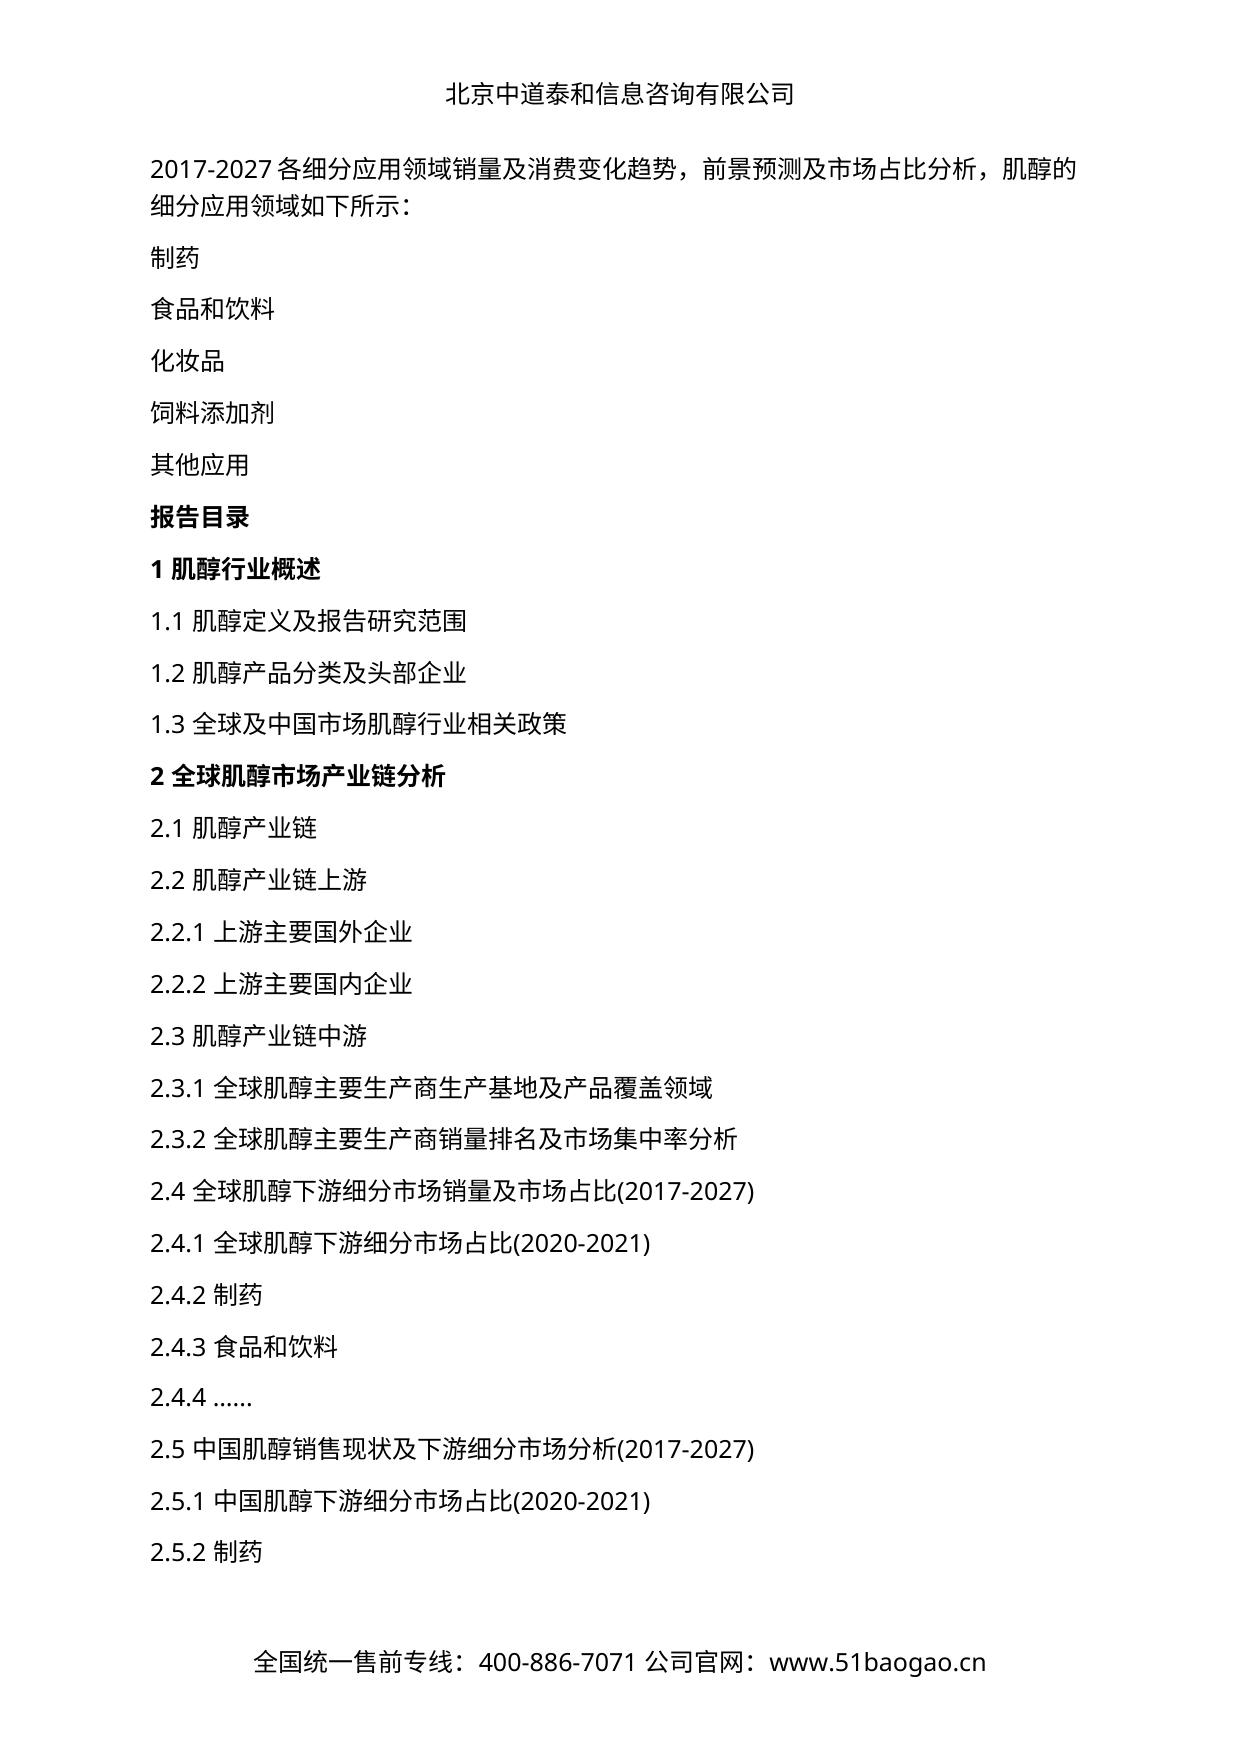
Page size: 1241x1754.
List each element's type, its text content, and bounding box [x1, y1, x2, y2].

text 1 肌醇行业概述 [150, 549, 1090, 586]
text 制药 [150, 238, 1090, 274]
text 食品和饮料 [150, 290, 1090, 326]
text 饲料添加剂 [150, 394, 1090, 430]
text 2.2.2 上游主要国内企业 [150, 964, 1090, 1001]
text 2.5 中国肌醇销售现状及下游细分市场分析(2017-2027) [150, 1429, 1090, 1465]
text 2.3 肌醇产业链中游 [150, 1016, 1090, 1052]
text 2017-2027各细分应用领域销量及消费变化趋势，前景预测及市场占比分析，肌醇的细分应用领域如下所示： [150, 150, 1090, 222]
text 2.4 全球肌醇下游细分市场销量及市场占比(2017-2027) [150, 1172, 1090, 1208]
text 1.2 肌醇产品分类及头部企业 [150, 653, 1090, 689]
text 2.3.1 全球肌醇主要生产商生产基地及产品覆盖领域 [150, 1068, 1090, 1104]
text 2.5.1 中国肌醇下游细分市场占比(2020-2021) [150, 1481, 1090, 1517]
text 化妆品 [150, 342, 1090, 378]
text 2.4.3 食品和饮料 [150, 1327, 1090, 1364]
text 2.4.2 制药 [150, 1276, 1090, 1312]
text 2.3.2 全球肌醇主要生产商销量排名及市场集中率分析 [150, 1120, 1090, 1156]
text 2.1 肌醇产业链 [150, 809, 1090, 845]
text 报告目录 [150, 497, 1090, 534]
text 2.4.4 …... [150, 1379, 1090, 1413]
text 1.3 全球及中国市场肌醇行业相关政策 [150, 705, 1090, 741]
text 1.1 肌醇定义及报告研究范围 [150, 601, 1090, 637]
text 其他应用 [150, 446, 1090, 482]
text 2.4.1 全球肌醇下游细分市场占比(2020-2021) [150, 1224, 1090, 1260]
text 2.2 肌醇产业链上游 [150, 861, 1090, 897]
text 2.5.2 制药 [150, 1533, 1090, 1569]
text 2.2.1 上游主要国外企业 [150, 912, 1090, 949]
text 2 全球肌醇市场产业链分析 [150, 757, 1090, 793]
